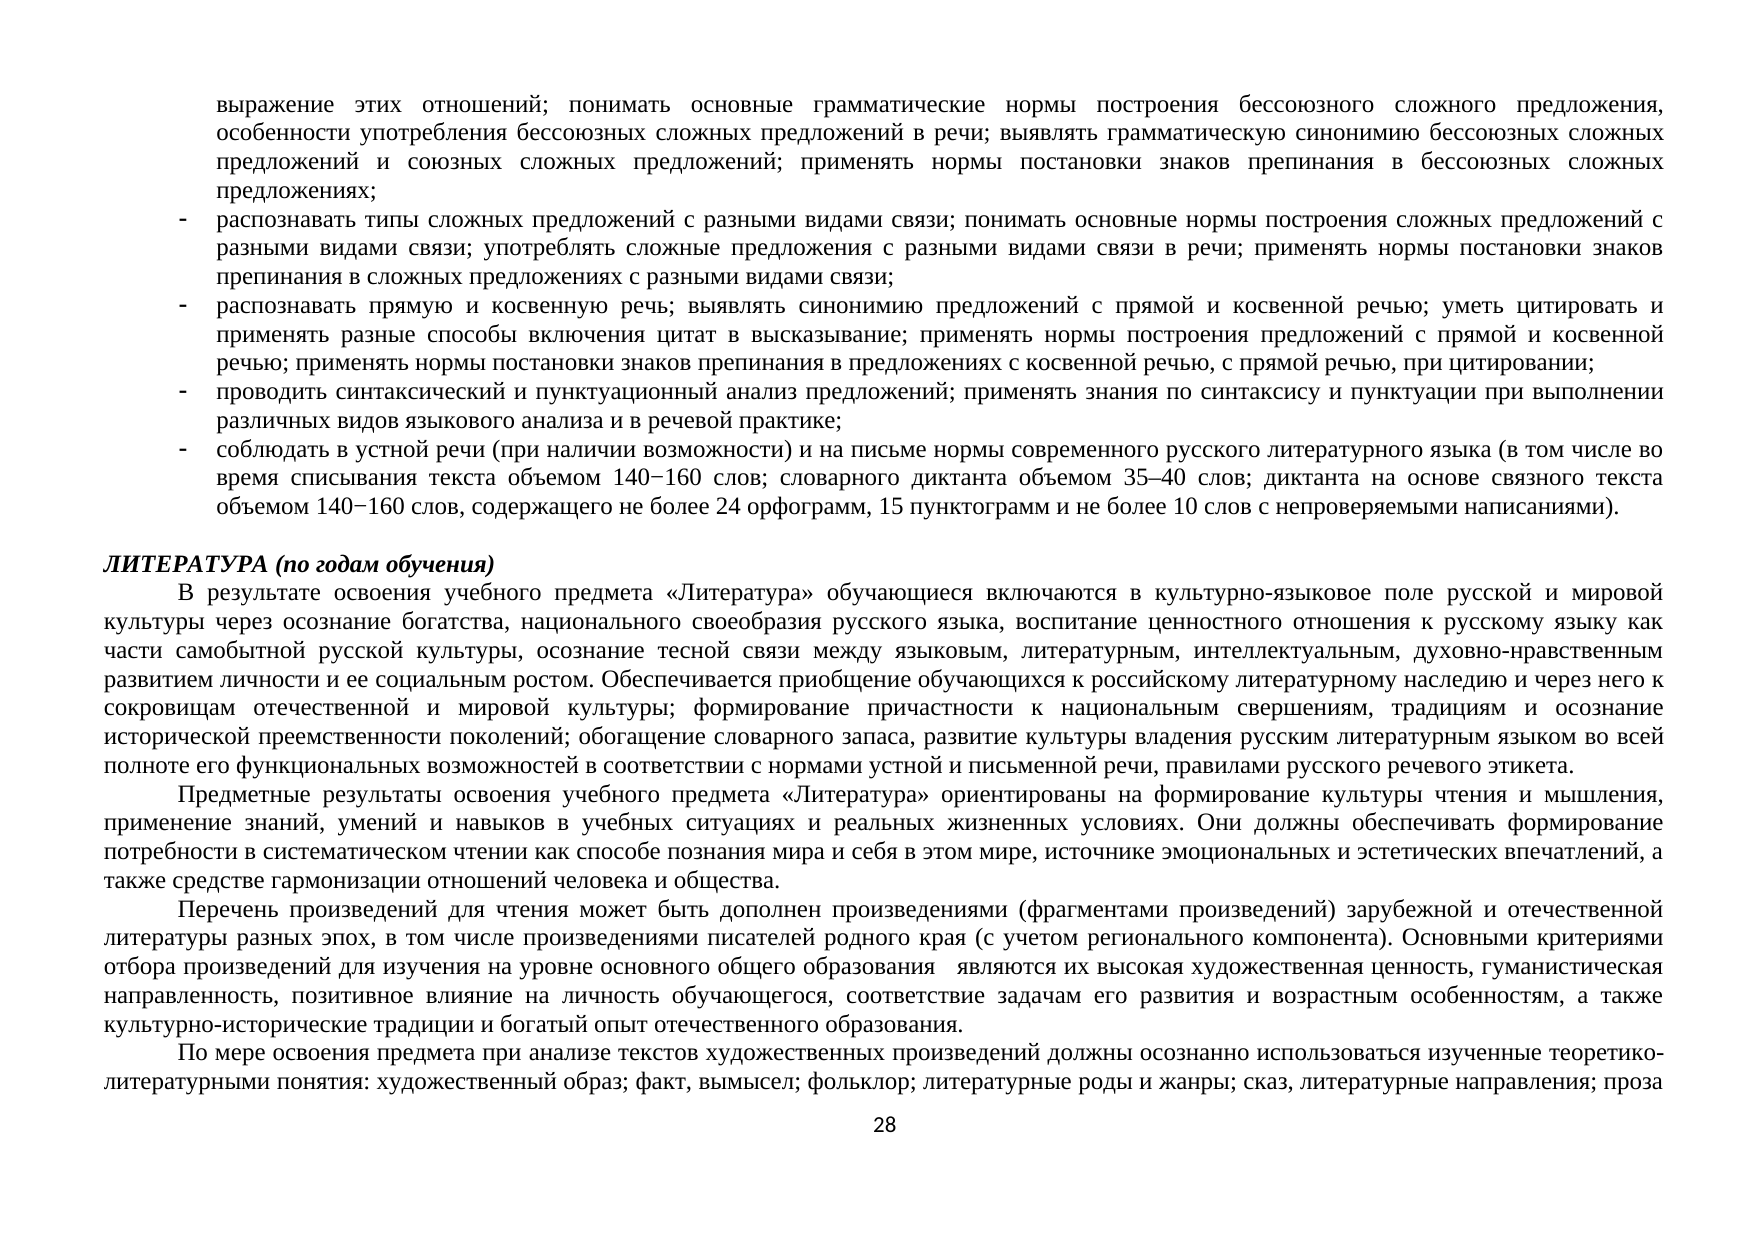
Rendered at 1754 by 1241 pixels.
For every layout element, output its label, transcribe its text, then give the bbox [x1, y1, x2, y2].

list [178, 89, 1665, 204]
list распознавать типы сложных предложений с разными видами связи; понимать основные нормы построения сложных предложений с разными видами связи; употреблять сложные предложения с разными видами связи в речи; применять нормы постановки знаков препинания в сложных предложениях с разными видами связи; [178, 204, 1665, 290]
subtitle ЛИТЕРАТУРА (по годам обучения) [103, 549, 1665, 577]
list соблюдать в устной речи (при наличии возможности) и на письме нормы современного русского литературного языка (в том числе во время списывания текста объемом 140−160 слов; словарного диктанта объемом 35–40 слов; диктанта на основе связного текста объемом 140−160 слов, содержащего не более 24 орфограмм, 15 пунктограмм и не более 10 слов с непроверяемыми написаниями). [178, 434, 1665, 520]
text Перечень произведений для чтения может быть дополнен произведениями (фрагментами произведений) зарубежной и отечественной литературы разных эпох, в том числе произведениями писателей родного края (с учетом регионального компонента). Основными критериями отбора произведений для изучения на уровне основного общего образования являются их высокая художественная ценность, гуманистическая направленность, позитивное влияние на личность обучающегося, соответствие задачам его развития и возрастным особенностям, а также культурно-исторические традиции и богатый опыт отечественного образования. [103, 894, 1665, 1037]
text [103, 1037, 1665, 1095]
list распознавать прямую и косвенную речь; выявлять синонимию предложений с прямой и косвенной речью; уметь цитировать и применять разные способы включения цитат в высказывание; применять нормы построения предложений с прямой и косвенной речью; применять нормы постановки знаков препинания в предложениях с косвенной речью, с прямой речью, при цитировании; [178, 290, 1665, 376]
text Предметные результаты освоения учебного предмета «Литература» ориентированы на формирование культуры чтения и мышления, применение знаний, умений и навыков в учебных ситуациях и реальных жизненных условиях. Они должны обеспечивать формирование потребности в систематическом чтении как способе познания мира и себя в этом мире, источнике эмоциональных и эстетических впечатлений, а также средстве гармонизации отношений человека и общества. [103, 779, 1665, 894]
text В результате освоения учебного предмета «Литература» обучающиеся включаются в культурно-языковое поле русской и мировой культуры через осознание богатства, национального своеобразия русского языка, воспитание ценностного отношения к русскому языку как части самобытной русской культуры, осознание тесной связи между языковым, литературным, интеллектуальным, духовно-нравственным развитием личности и ее социальным ростом. Обеспечивается приобщение обучающихся к российскому литературному наследию и через него к сокровищам отечественной и мировой культуры; формирование причастности к национальным свершениям, традициям и осознание исторической преемственности поколений; обогащение словарного запаса, развитие культуры владения русским литературным языком во всей полноте его функциональных возможностей в соответствии с нормами устной и письменной речи, правилами русского речевого этикета. [103, 577, 1665, 779]
list проводить синтаксический и пунктуационный анализ предложений; применять знания по синтаксису и пунктуации при выполнении различных видов языкового анализа и в речевой практике; [178, 376, 1665, 434]
